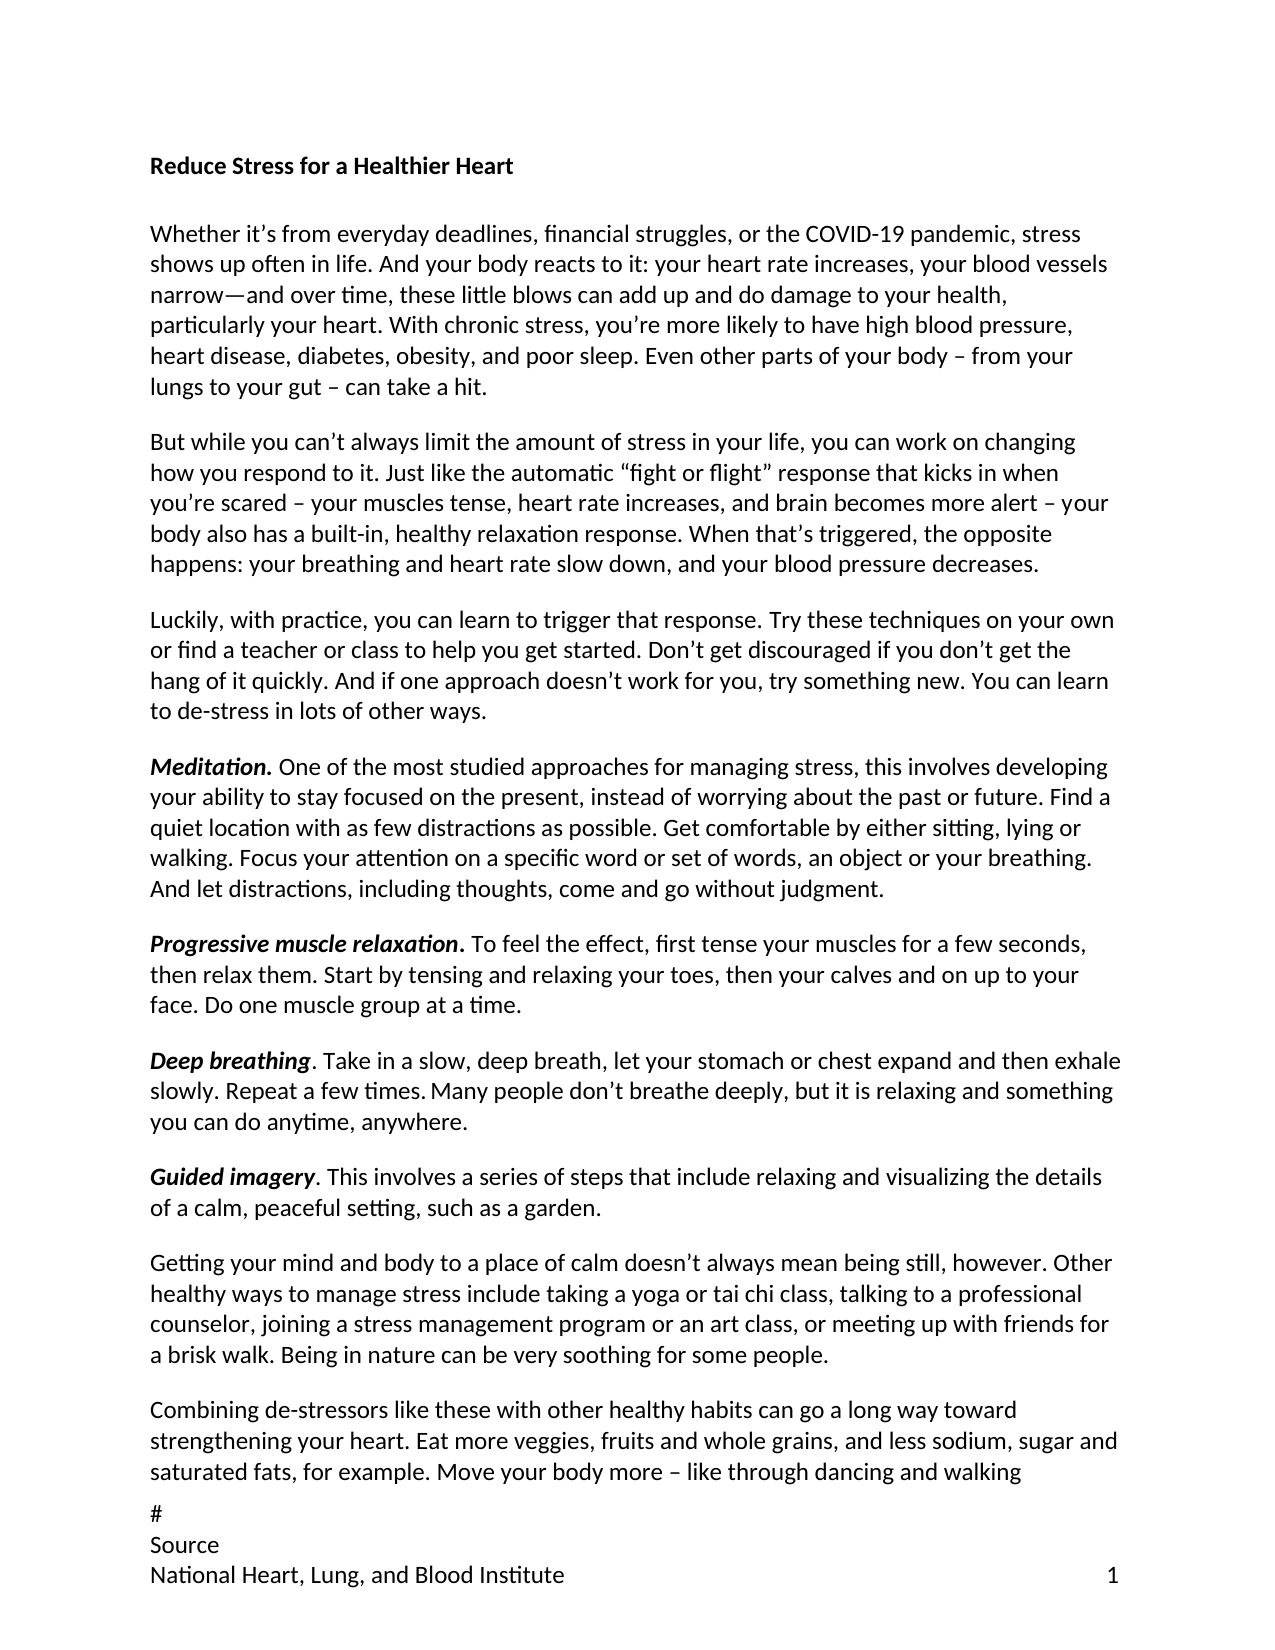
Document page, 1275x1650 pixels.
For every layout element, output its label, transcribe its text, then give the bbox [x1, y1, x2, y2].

subtitle Reduce Stress for a Healthier Heart [150, 150, 1125, 181]
text Meditation. One of the most studied approaches for managing stress, this involves developing your ability to stay focused on the present, instead of worrying about the past or future. Find a quiet location with as few distractions as possible. Get comfortable by either sitting, lying or walking. Focus your attention on a specific word or set of words, an object or your breathing. And let distractions, including thoughts, come and go without judgment. [150, 751, 1125, 903]
text Guided imagery. This involves a series of steps that include relaxing and visualizing the details of a calm, peaceful setting, such as a garden. [150, 1162, 1125, 1223]
text Progressive muscle relaxation. To feel the effect, first tense your muscles for a few seconds, then relax them. Start by tensing and relaxing your toes, then your calves and on up to your face. Do one muscle group at a time. [150, 928, 1125, 1020]
text Getting your mind and body to a place of calm doesn’t always mean being still, however. Other healthy ways to manage stress include taking a yoga or tai chi class, talking to a professional counselor, joining a stress management program or an art class, or meeting up with friends for a brisk walk. Being in nature can be very soothing for some people. [150, 1248, 1125, 1370]
text But while you can’t always limit the amount of stress in your life, you can work on changing how you respond to it. Just like the automatic “fight or flight” response that kicks in when you’re scared – your muscles tense, heart rate increases, and brain becomes more alert – your body also has a built-in, healthy relaxation response. When that’s triggered, the opposite happens: your breathing and heart rate slow down, and your blood pressure decreases. [150, 426, 1125, 579]
text Whether it’s from everyday deadlines, financial struggles, or the COVID-19 pandemic, stress shows up often in life. And your body reacts to it: your heart rate increases, your blood vessels narrow—and over time, these little blows can add up and do damage to your health, particularly your heart. With chronic stress, you’re more likely to have high blood pressure, heart disease, diabetes, obesity, and poor sleep. Even other parts of your body – from your lungs to your gut – can take a hit. [150, 218, 1125, 401]
text Luckily, with practice, you can learn to trigger that response. Try these techniques on your own or find a teacher or class to help you get started. Don’t get discouraged if you don’t get the hang of it quickly. And if one approach doesn’t work for you, try something new. You can learn to de-stress in lots of other ways. [150, 604, 1125, 726]
text Deep breathing. Take in a slow, deep breath, let your stomach or chest expand and then exhale slowly. Repeat a few times. Many people don’t breathe deeply, but it is relaxing and something you can do anytime, anywhere. [150, 1045, 1125, 1137]
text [150, 1395, 1125, 1486]
